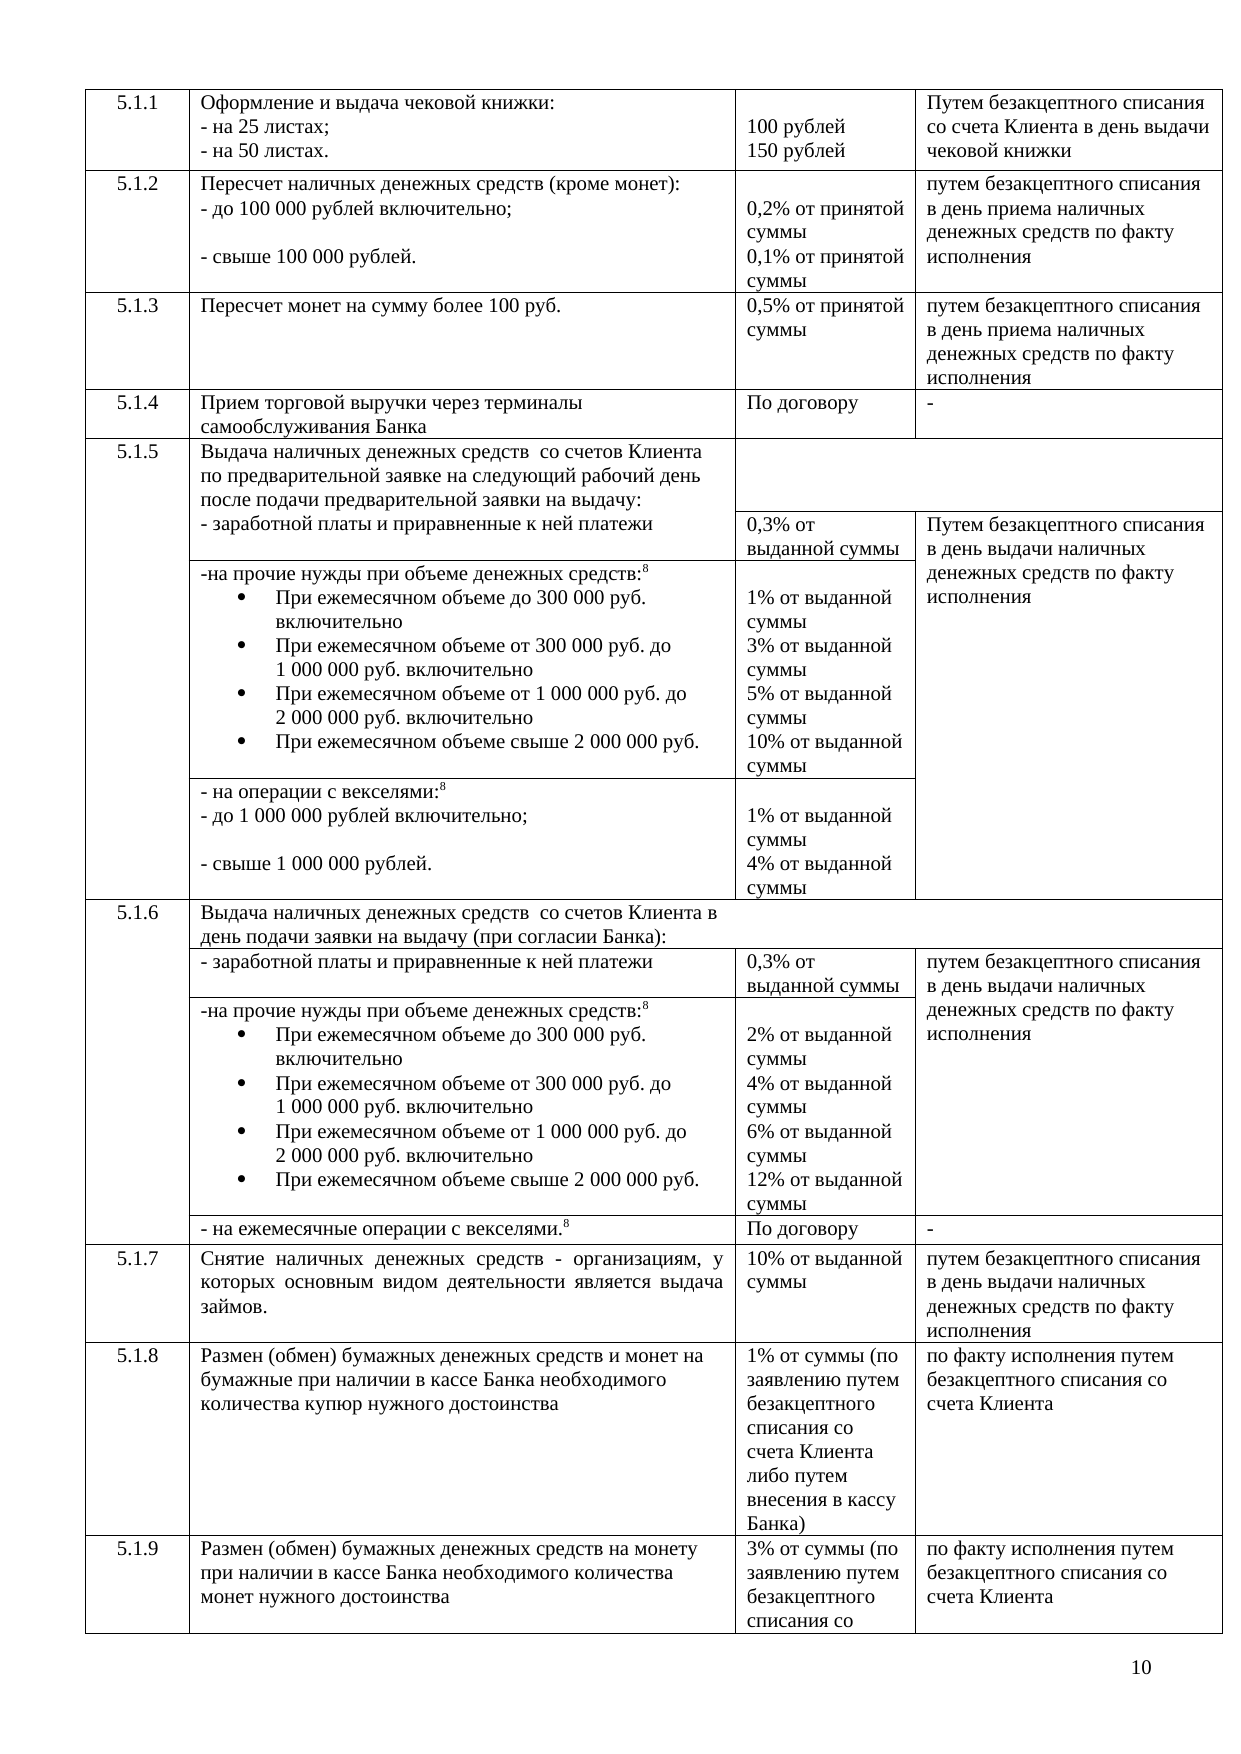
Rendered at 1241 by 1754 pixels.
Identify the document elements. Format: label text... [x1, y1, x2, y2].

table_cell -на прочие нужды при объеме денежных средств:8 При ежемесячном объеме до 300 000 руб. включительно При ежемесячном объеме от 300 000 руб. до 1 000 000 руб. включительно При ежемесячном объеме от 1 000 000 руб. до 2 000 000 руб. включительно При ежемесячном объеме свыше 2 000 000 руб. [190, 561, 735, 777]
table_cell - [916, 1216, 1222, 1244]
table_cell -на прочие нужды при объеме денежных средств:8 При ежемесячном объеме до 300 000 руб. включительно При ежемесячном объеме от 300 000 руб. до 1 000 000 руб. включительно При ежемесячном объеме от 1 000 000 руб. до 2 000 000 руб. включительно При ежемесячном объеме свыше 2 000 000 руб. [190, 998, 735, 1215]
table_cell 5.1.6 [86, 900, 189, 1244]
table_cell Путем безакцептного списания со счета Клиента в день выдачи чековой книжки [916, 90, 1222, 170]
table_cell 1% от выданной суммы 4% от выданной суммы [736, 779, 915, 899]
table_cell - на ежемесячные операции с векселями.8 [190, 1216, 735, 1244]
table_cell путем безакцептного списания в день выдачи наличных денежных средств по факту исполнения [916, 1245, 1222, 1342]
table_cell Оформление и выдача чековой книжки: - на 25 листах; - на 50 листах. [190, 90, 735, 170]
table_cell 0,5% от принятой суммы [736, 293, 915, 389]
table_cell 5.1.3 [86, 293, 189, 389]
table_cell 5.1.7 [86, 1245, 189, 1342]
table_cell [736, 439, 1222, 511]
table_cell 5.1.1 [86, 90, 189, 170]
table_cell 0,3% от выданной суммы [736, 949, 915, 997]
table_cell По договору [736, 390, 915, 438]
table_cell - [916, 390, 1222, 438]
table_cell 1% от выданной суммы 3% от выданной суммы 5% от выданной суммы 10% от выданной суммы [736, 561, 915, 777]
table_cell 1% от суммы (по заявлению путем безакцептного списания со счета Клиента либо путем внесения в кассу Банка) [736, 1343, 915, 1535]
table_cell 10% от выданной суммы [736, 1245, 915, 1342]
table_cell Снятие наличных денежных средств - организациям, у которых основным видом деятельности является выдача займов. [190, 1245, 735, 1342]
table_cell путем безакцептного списания в день приема наличных денежных средств по факту исполнения [916, 171, 1222, 292]
table_cell 0,2% от принятой суммы 0,1% от принятой суммы [736, 171, 915, 292]
table_cell Пересчет монет на сумму более 100 руб. [190, 293, 735, 389]
table_cell по факту исполнения путем безакцептного списания со счета Клиента [916, 1343, 1222, 1535]
table_cell 5.1.9 [86, 1536, 189, 1632]
table_cell По договору [736, 1216, 915, 1244]
table_cell 2% от выданной суммы 4% от выданной суммы 6% от выданной суммы 12% от выданной суммы [736, 998, 915, 1215]
table_cell 5.1.4 [86, 390, 189, 438]
table_cell Прием торговой выручки через терминалы самообслуживания Банка [190, 390, 735, 438]
table_cell 0,3% от выданной суммы [736, 512, 915, 560]
table_cell Размен (обмен) бумажных денежных средств и монет на бумажные при наличии в кассе Банка необходимого количества купюр нужного достоинства [190, 1343, 735, 1535]
table_cell Выдача наличных денежных средств со счетов Клиента по предварительной заявке на следующий рабочий день после подачи предварительной заявки на выдачу: - заработной платы и приравненные к ней платежи [190, 439, 735, 560]
table_cell путем безакцептного списания в день приема наличных денежных средств по факту исполнения [916, 293, 1222, 389]
table_cell - на операции с векселями:8 - до 1 000 000 рублей включительно; - свыше 1 000 000 рублей. [190, 779, 735, 899]
table_cell - заработной платы и приравненные к ней платежи [190, 949, 735, 997]
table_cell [736, 1536, 915, 1632]
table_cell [190, 1536, 735, 1632]
table_cell путем безакцептного списания в день выдачи наличных денежных средств по факту исполнения [916, 949, 1222, 1215]
table_cell 100 рублей 150 рублей [736, 90, 915, 170]
table_cell Пересчет наличных денежных средств (кроме монет): - до 100 000 рублей включительно; - свыше 100 000 рублей. [190, 171, 735, 292]
table_cell 5.1.2 [86, 171, 189, 292]
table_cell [916, 1536, 1222, 1632]
table_cell 5.1.5 [86, 439, 189, 899]
table_cell Путем безакцептного списания в день выдачи наличных денежных средств по факту исполнения [916, 512, 1222, 899]
table_cell Выдача наличных денежных средств со счетов Клиента в день подачи заявки на выдачу (при согласии Банка): [190, 900, 1222, 948]
table_cell 5.1.8 [86, 1343, 189, 1535]
